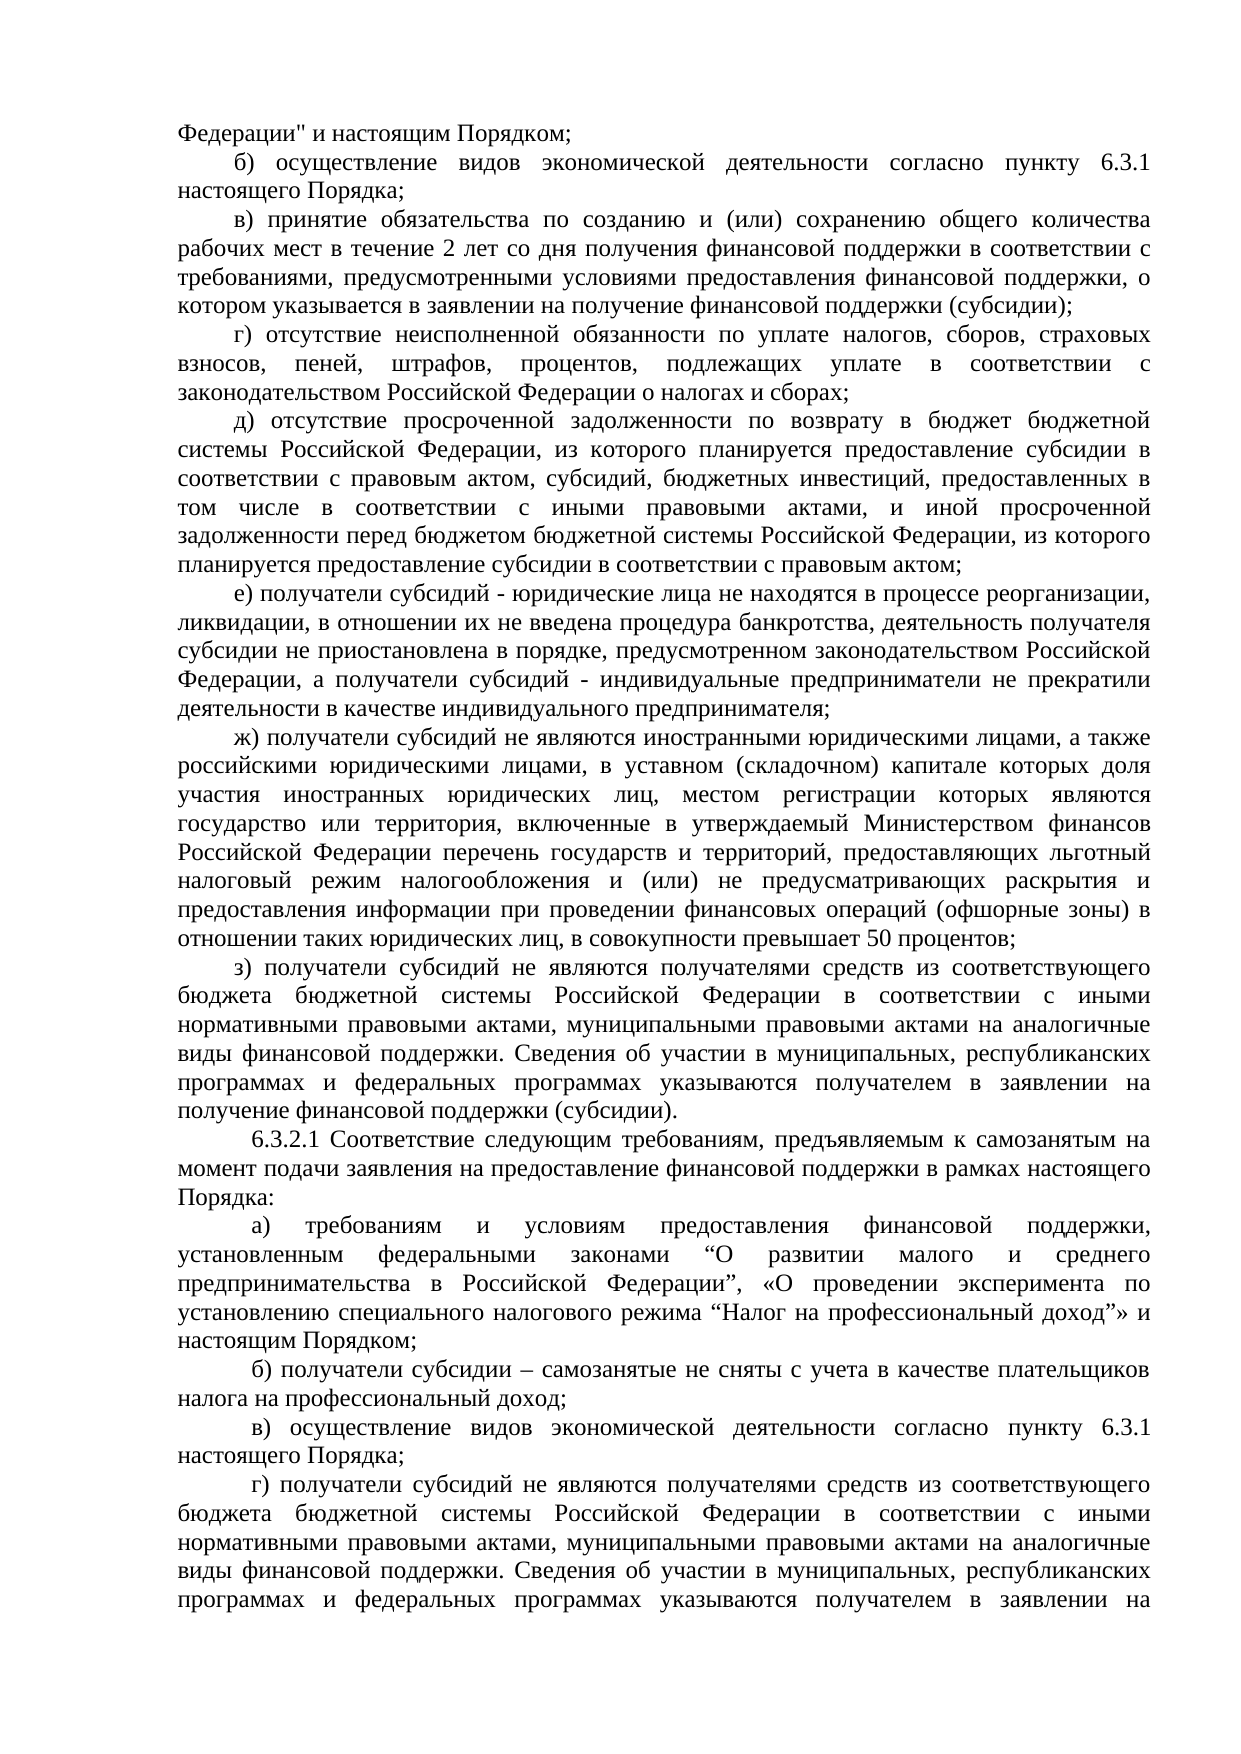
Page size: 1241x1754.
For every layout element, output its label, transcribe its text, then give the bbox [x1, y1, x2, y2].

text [177, 118, 1152, 147]
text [177, 1469, 1152, 1613]
text г) отсутствие неисполненной обязанности по уплате налогов, сборов, страховых взносов, пеней, штрафов, процентов, подлежащих уплате в соответствии с законодательством Российской Федерации о налогах и сборах; [177, 319, 1152, 406]
text д) отсутствие просроченной задолженности по возврату в бюджет бюджетной системы Российской Федерации, из которого планируется предоставление субсидии в соответствии с правовым актом, субсидий, бюджетных инвестиций, предоставленных в том числе в соответствии с иными правовыми актами, и иной просроченной задолженности перед бюджетом бюджетной системы Российской Федерации, из которого планируется предоставление субсидии в соответствии с правовым актом; [177, 406, 1152, 578]
text а) требованиям и условиям предоставления финансовой поддержки, установленным федеральными законами “О развитии малого и среднего предпринимательства в Российской Федерации”, «О проведении эксперимента по установлению специального налогового режима “Налог на профессиональный доход”» и настоящим Порядком; [177, 1211, 1152, 1354]
text ж) получатели субсидий не являются иностранными юридическими лицами, а также российскими юридическими лицами, в уставном (складочном) капитале которых доля участия иностранных юридических лиц, местом регистрации которых являются государство или территория, включенные в утверждаемый Министерством финансов Российской Федерации перечень государств и территорий, предоставляющих льготный налоговый режим налогообложения и (или) не предусматривающих раскрытия и предоставления информации при проведении финансовых операций (офшорные зоны) в отношении таких юридических лиц, в совокупности превышает 50 процентов; [177, 722, 1152, 952]
text б) получатели субсидии – самозанятые не сняты с учета в качестве плательщиков налога на профессиональный доход; [177, 1354, 1152, 1412]
text в) принятие обязательства по созданию и (или) сохранению общего количества рабочих мест в течение 2 лет со дня получения финансовой поддержки в соответствии с требованиями, предусмотренными условиями предоставления финансовой поддержки, о котором указывается в заявлении на получение финансовой поддержки (субсидии); [177, 204, 1152, 319]
text в) осуществление видов экономической деятельности согласно пункту 6.3.1 настоящего Порядка; [177, 1412, 1152, 1469]
text з) получатели субсидий не являются получателями средств из соответствующего бюджета бюджетной системы Российской Федерации в соответствии с иными нормативными правовыми актами, муниципальными правовыми актами на аналогичные виды финансовой поддержки. Сведения об участии в муниципальных, республиканских программах и федеральных программах указываются получателем в заявлении на получение финансовой поддержки (субсидии). [177, 952, 1152, 1124]
text б) осуществление видов экономической деятельности согласно пункту 6.3.1 настоящего Порядка; [177, 147, 1152, 204]
text 6.3.2.1 Соответствие следующим требованиям, предъявляемым к самозанятым на момент подачи заявления на предоставление финансовой поддержки в рамках настоящего Порядка: [177, 1124, 1152, 1211]
text е) получатели субсидий - юридические лица не находятся в процессе реорганизации, ликвидации, в отношении их не введена процедура банкротства, деятельность получателя субсидии не приостановлена в порядке, предусмотренном законодательством Российской Федерации, а получатели субсидий - индивидуальные предприниматели не прекратили деятельности в качестве индивидуального предпринимателя; [177, 578, 1152, 722]
